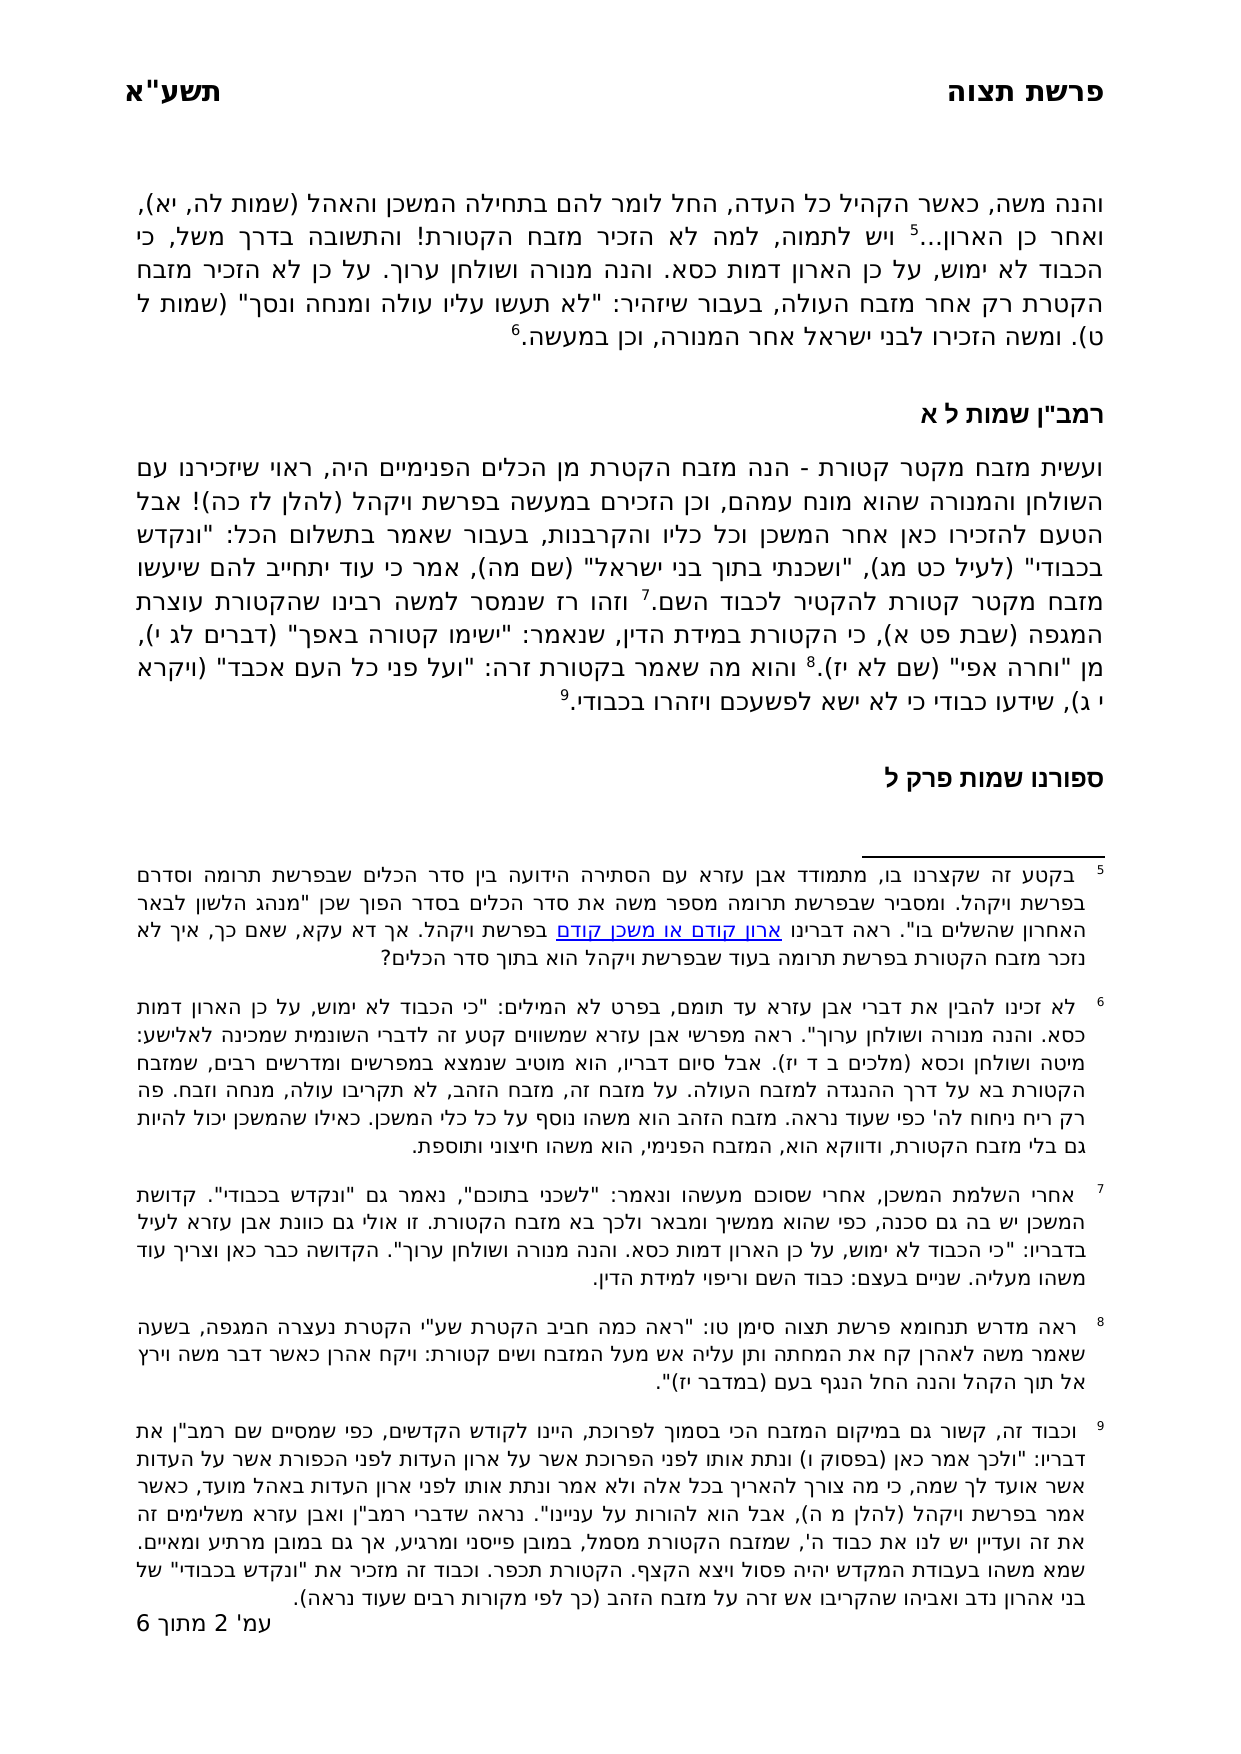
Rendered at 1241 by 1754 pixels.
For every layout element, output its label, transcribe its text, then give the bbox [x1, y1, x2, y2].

text והנה משה, כאשר הקהיל כל העדה, החל לומר להם בתחילה המשכן והאהל (שמות לה, יא), ואחר כן הארון... ויש לתמוה, למה לא הזכיר מזבח הקטורת! והתשובה בדרך משל, כי הכבוד לא ימוש, על כן הארון דמות כסא. והנה מנורה ושולחן ערוך. על כן לא הזכיר מזבח הקטרת רק אחר מזבח העולה, בעבור שיזהיר: "לא תעשו עליו עולה ומנחה ונסך" (שמות ל ט). ומשה הזכירו ל אחר המנורה, וכן במעשה. [136, 185, 1104, 351]
text ספורנו שמות פרק ל [136, 762, 1104, 793]
text רמב"ן שמות ל א [136, 397, 1104, 428]
text ועשית מזבח מקטר קטורת - הנה מזבח הקטרת מן הכלים הפנימיים היה, ראוי שיזכירנו עם השולחן והמנורה שהוא מונח עמהם, וכן הזכירם במעשה בפרשת ויקהל (להלן לז כה)! אבל הטעם להזכירו כאן אחר המשכן וכל כליו והקרבנות, בעבור שאמר בתשלום הכל: "ונקדש בכבודי" (לעיל כט מג), "ושכנתי בתוך בני ישראל" (שם מה), אמר כי עוד יתחייב להם שיעשו מזבח מקטר קטורת להקטיר לכבוד השם. וזהו רז שנמסר למשה רבינו שהקטורת עוצרת המגפה (שבת פט א), כי הקטורת במידת הדין, שנאמר: "ישימו קטורה באפך" (דברים לג י), מן "וחרה אפי" (שם לא יז). והוא מה שאמר בקטורת זרה: "ועל פני כל העם אכבד" (ויקרא י ג), שידעו כבודי כי לא ישא לפשעכם ויזהרו בכבודי. [136, 449, 1104, 716]
